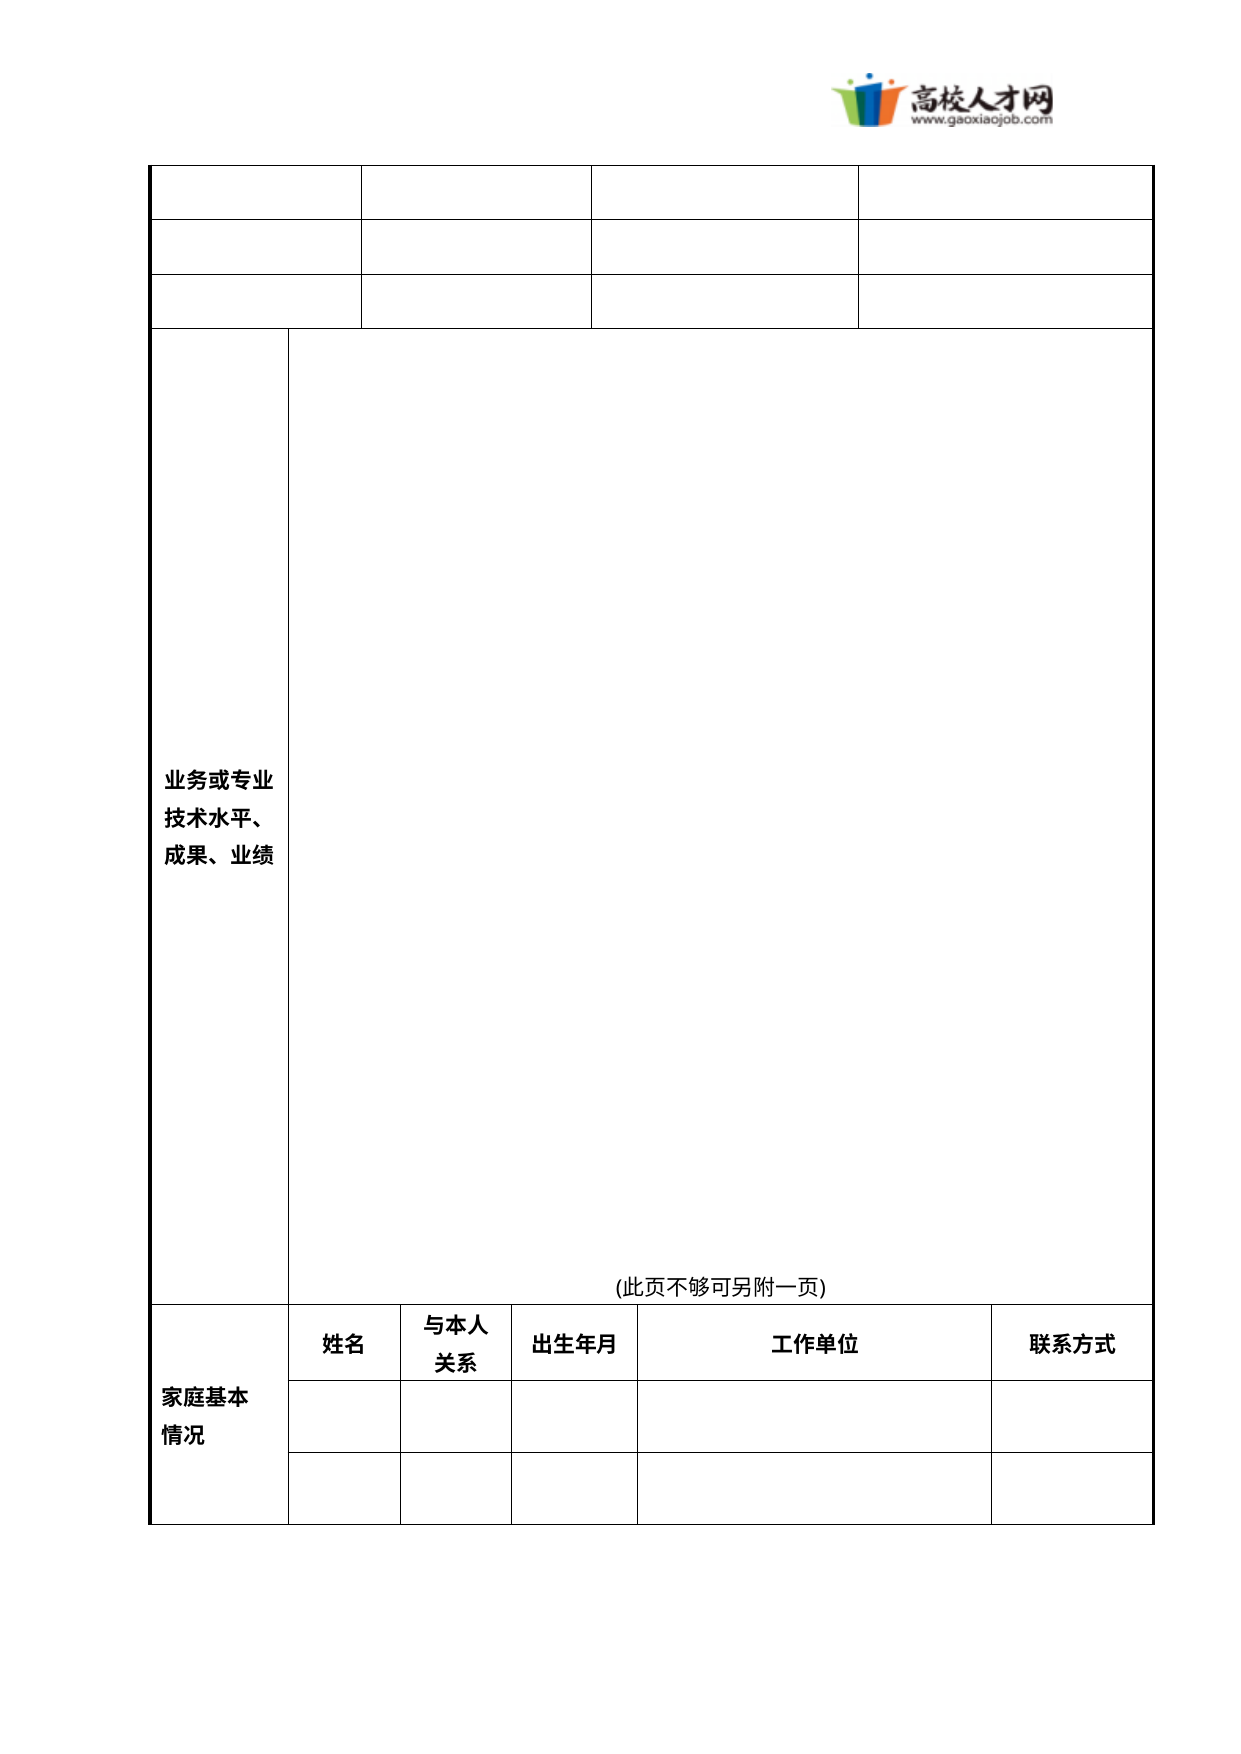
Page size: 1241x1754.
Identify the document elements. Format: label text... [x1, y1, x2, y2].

table_cell [289, 1453, 400, 1524]
table_cell [859, 166, 1152, 219]
table_cell 业务或专业技术水平、成果、业绩 [152, 329, 288, 1304]
picture [831, 73, 1053, 127]
table_cell [592, 275, 858, 328]
table_cell [859, 220, 1152, 274]
table_cell [512, 1381, 637, 1452]
table_cell 联系方式 [992, 1305, 1152, 1380]
table_cell [638, 1453, 991, 1524]
table_cell [859, 275, 1152, 328]
table_cell [152, 275, 361, 328]
table_cell 姓名 [289, 1305, 400, 1380]
table_cell 与本人 关系 [401, 1305, 511, 1380]
table_cell [401, 1381, 511, 1452]
table_cell [152, 166, 361, 219]
table_cell [401, 1453, 511, 1524]
table_cell 出生年月 [512, 1305, 637, 1380]
table_cell [362, 220, 591, 274]
table_cell [992, 1453, 1152, 1524]
table_cell [592, 166, 858, 219]
table_cell 工作单位 [638, 1305, 991, 1380]
table_cell [638, 1381, 991, 1452]
table_cell [992, 1381, 1152, 1452]
table_cell [289, 1381, 400, 1452]
table_cell [512, 1453, 637, 1524]
table_cell 家庭基本 情况 [152, 1305, 288, 1524]
table_cell [152, 220, 361, 274]
table_cell [362, 275, 591, 328]
table_cell [592, 220, 858, 274]
table_cell [362, 166, 591, 219]
table_cell (此页不够可另附一页) [289, 329, 1152, 1304]
